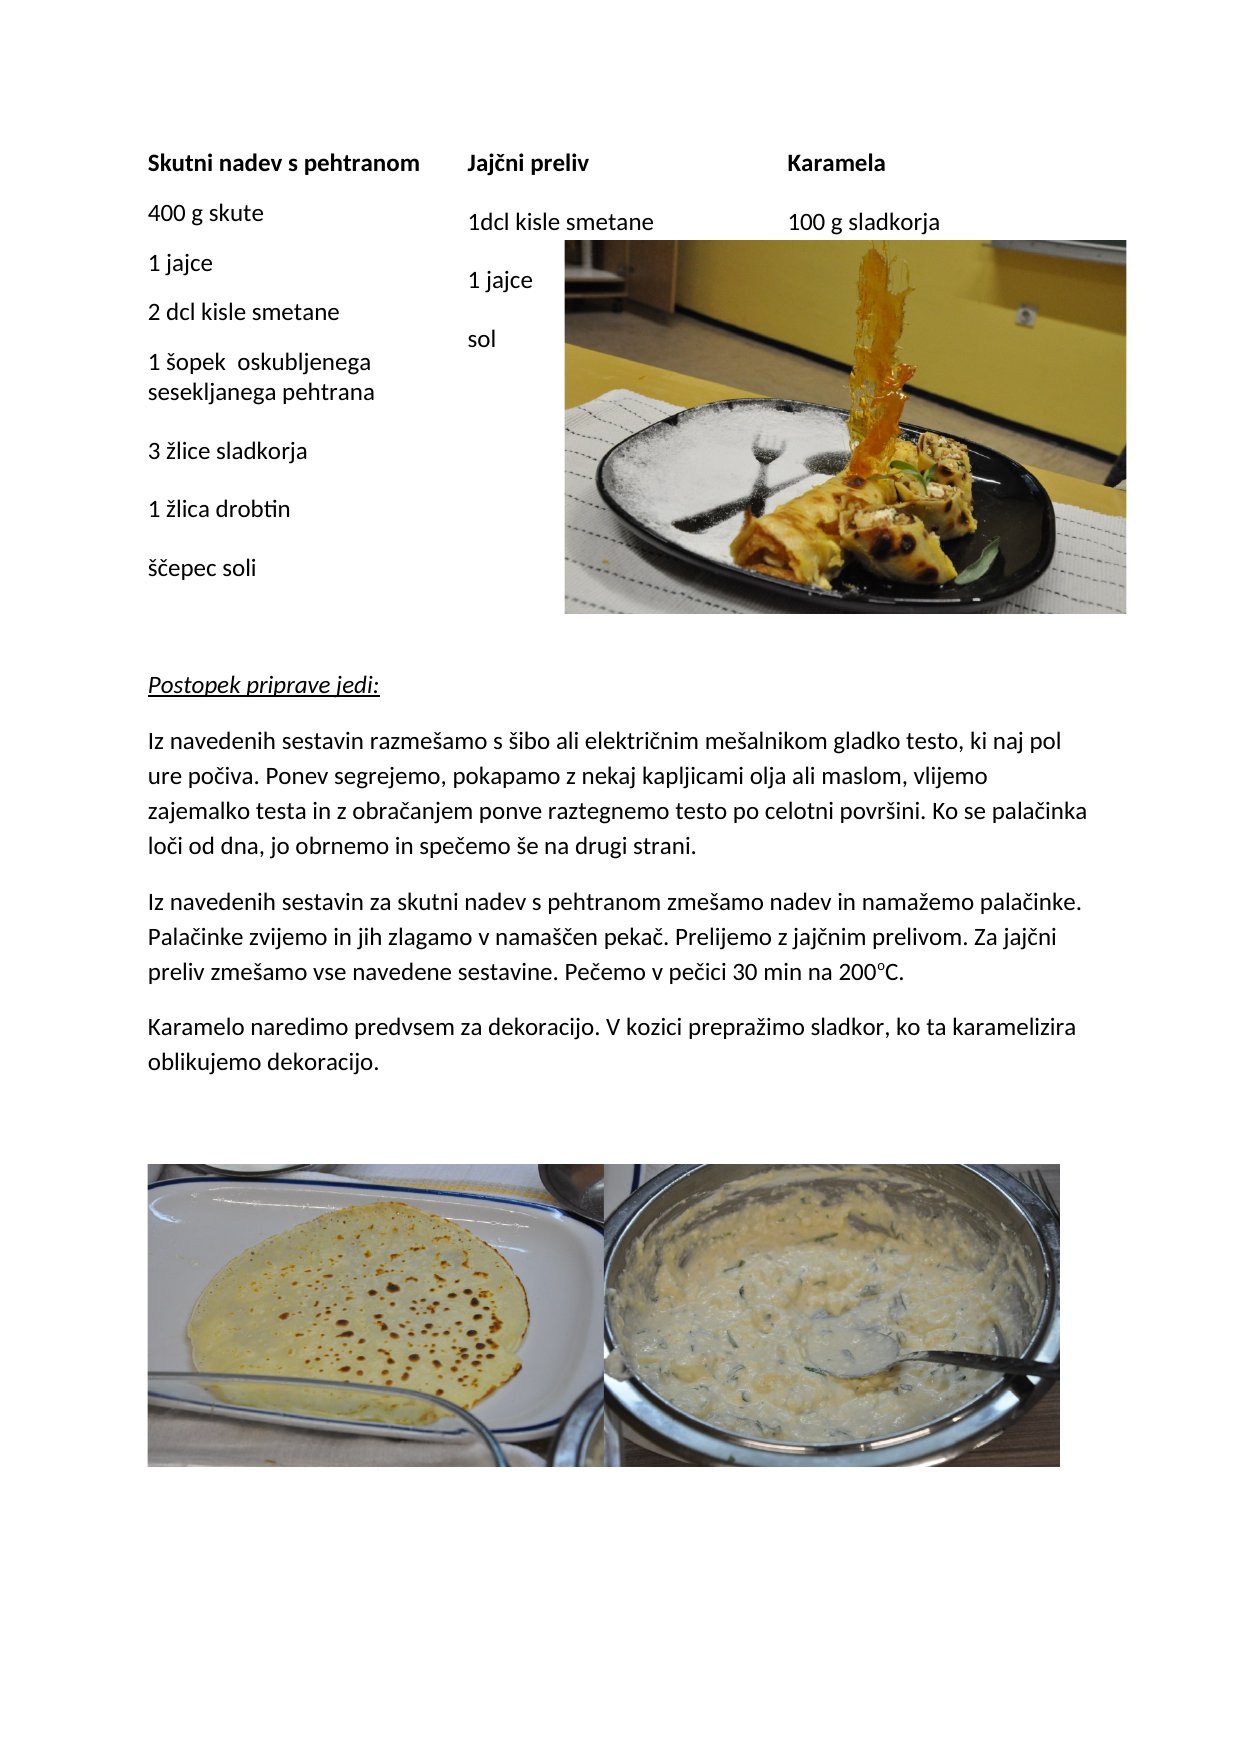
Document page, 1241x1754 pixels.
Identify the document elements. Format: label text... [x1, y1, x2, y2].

text Iz navedenih sestavin za skutni nadev s pehtranom zmešamo nadev in namažemo palačinke. Palačinke zvijemo in jih zlagamo v namaščen pekač. Prelijemo z jajčnim prelivom. Za jajčni preliv zmešamo vse navedene sestavine. Pečemo v pečici 30 min na 200oC. [148, 886, 1093, 986]
table_header Karamela 100 g sladkorja [776, 148, 1096, 240]
table_header Jajčni preliv 1dcl kisle smetane 1 jajce sol [456, 148, 776, 613]
text Postopek priprave jedi: [148, 669, 1093, 699]
table_header Skutni nadev s pehtranom 400 g skute 1 jajce 2 dcl kisle smetane 1 šopek oskubljenega sesekljanega pehtrana 3 žlice sladkorja 1 žlica drobtin ščepec soli [136, 148, 456, 613]
text Iz navedenih sestavin razmešamo s šibo ali električnim mešalnikom gladko testo, ki naj pol ure počiva. Ponev segrejemo, pokapamo z nekaj kapljicami olja ali maslom, vlijemo zajemalko testa in z obračanjem ponve raztegnemo testo po celotni površini. Ko se palačinka loči od dna, jo obrnemo in spečemo še na drugi strani. [148, 725, 1093, 860]
text Karamelo naredimo predvsem za dekoracijo. V kozici prepražimo sladkor, ko ta karamelizira oblikujemo dekoracijo. [148, 1011, 1093, 1077]
picture [147, 1164, 1060, 1467]
picture [564, 240, 1127, 614]
